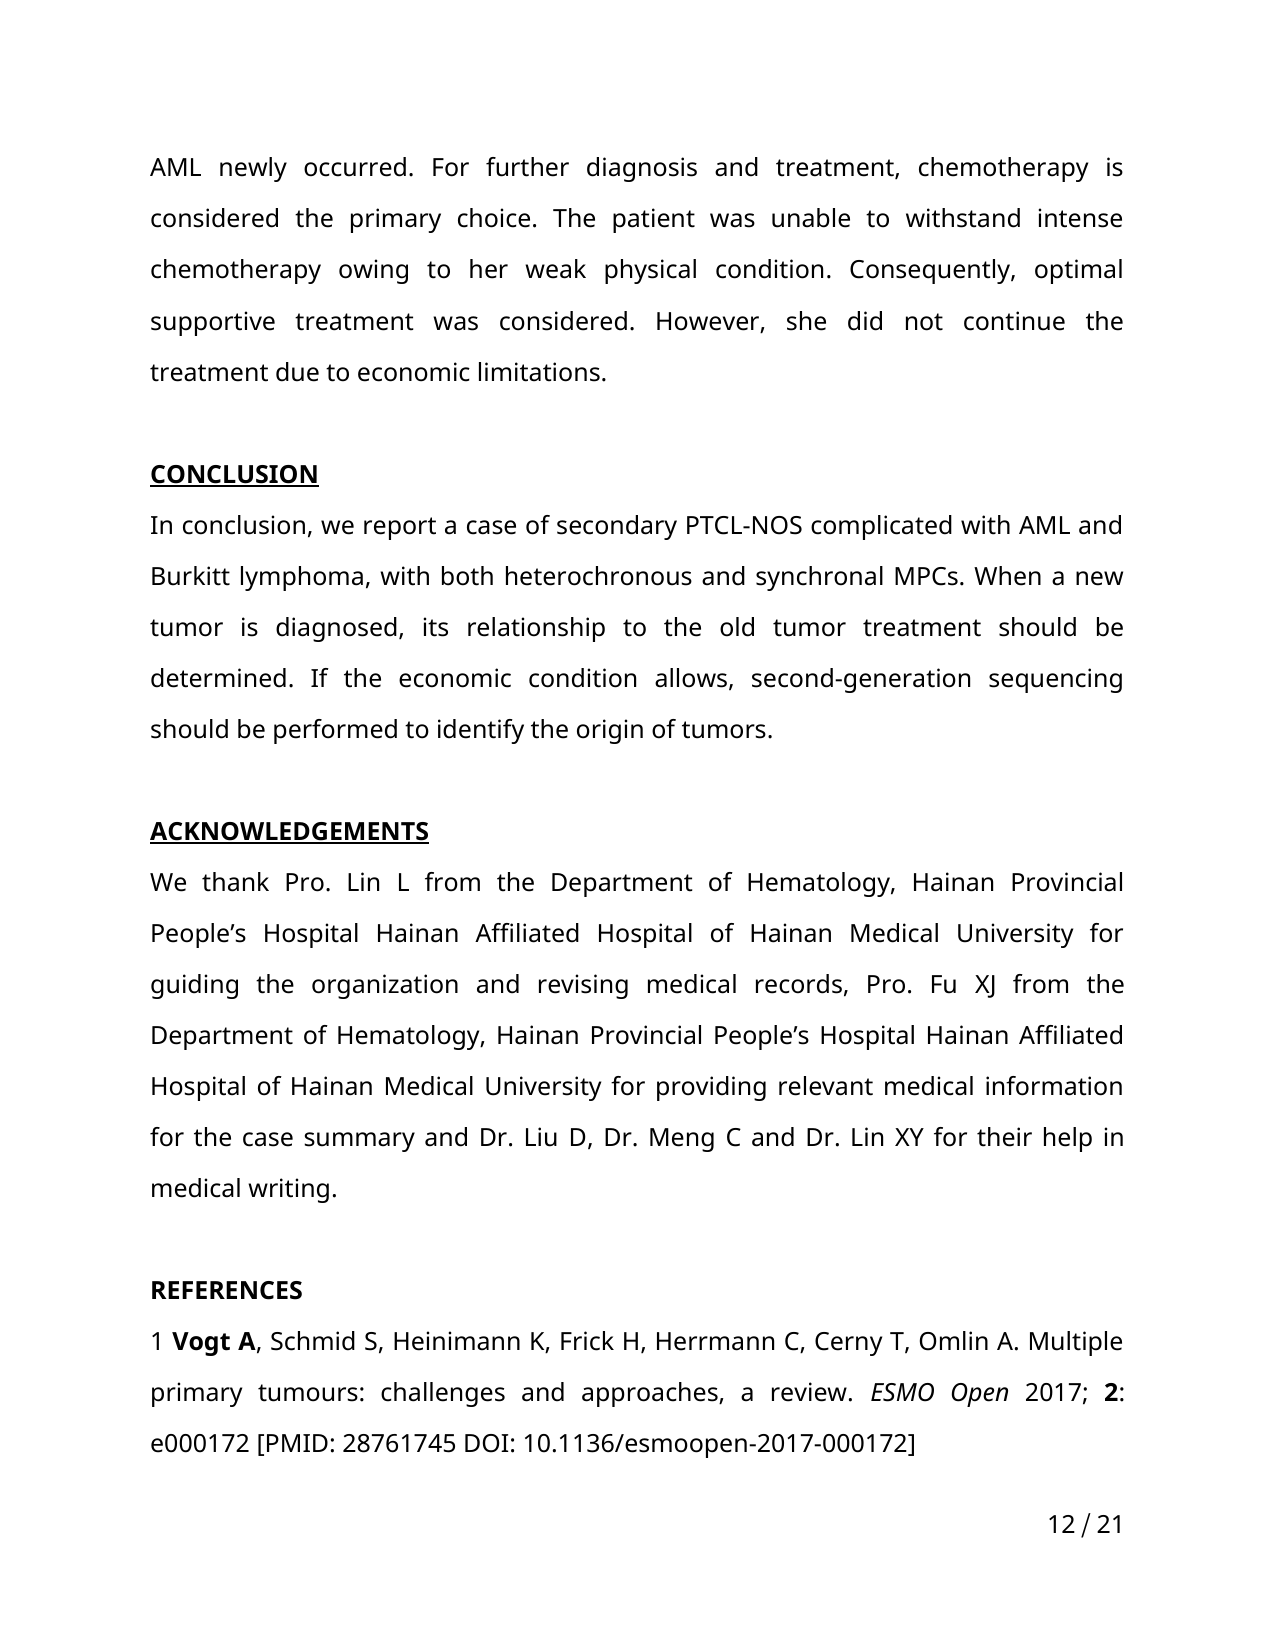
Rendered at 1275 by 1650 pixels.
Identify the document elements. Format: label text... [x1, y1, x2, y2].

text 1 Vogt A, Schmid S, Heinimann K, Frick H, Herrmann C, Cerny T, Omlin A. Multiple primary tumours: challenges and approaches, a review. ESMO Open 2017; 2: e000172 [PMID: 28761745 DOI: 10.1136/esmoopen-2017-000172] [150, 1324, 1125, 1460]
text In conclusion, we report a case of secondary PTCL-NOS complicated with AML and Burkitt lymphoma, with both heterochronous and synchronal MPCs. When a new tumor is diagnosed, its relationship to the old tumor treatment should be determined. If the economic condition allows, second-generation sequencing should be performed to identify the origin of tumors. [150, 507, 1125, 746]
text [150, 150, 1125, 388]
text REFERENCES [150, 1273, 1125, 1307]
text CONCLUSION [150, 456, 1125, 490]
text We thank Pro. Lin L from the Department of Hematology, Hainan Provincial People’s Hospital Hainan Affiliated Hospital of Hainan Medical University for guiding the organization and revising medical records, Pro. Fu XJ from the Department of Hematology, Hainan Provincial People’s Hospital Hainan Affiliated Hospital of Hainan Medical University for providing relevant medical information for the case summary and Dr. Liu D, Dr. Meng C and Dr. Lin XY for their help in medical writing. [150, 864, 1125, 1205]
text ACKNOWLEDGEMENTS [150, 813, 1125, 848]
